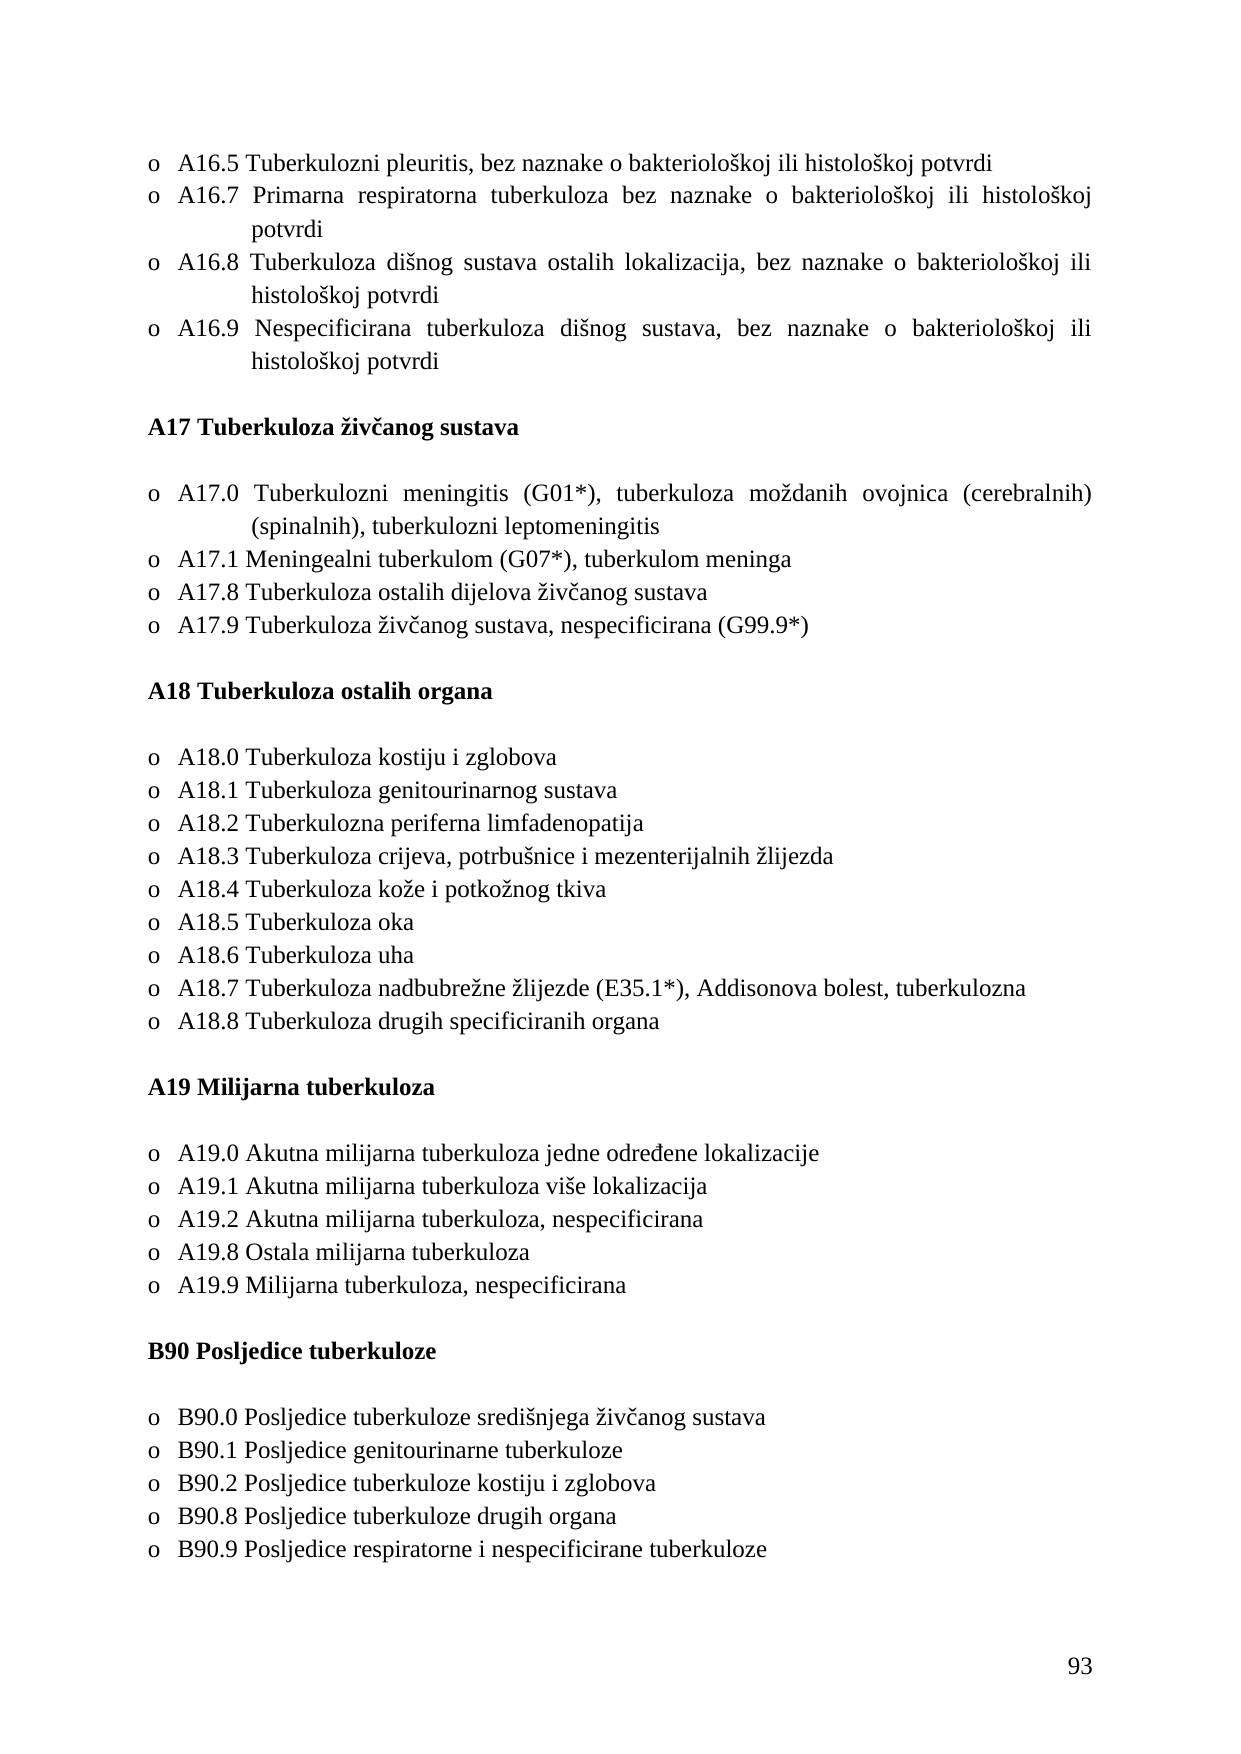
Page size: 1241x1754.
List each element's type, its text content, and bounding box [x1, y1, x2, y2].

text o A19.9 Milijarna tuberkuloza, nespecificirana [148, 1270, 1093, 1299]
text o A18.4 Tuberkuloza kože i potkožnog tkiva [148, 874, 1093, 903]
text o A18.8 Tuberkuloza drugih specificiranih organa [148, 1006, 1093, 1035]
text o A16.7 Primarna respiratorna tuberkuloza bez naznake o bakteriološkoj ili histološkoj potvrdi [148, 181, 1093, 242]
text o A18.0 Tuberkuloza kostiju i zglobova [148, 742, 1093, 771]
text o B90.1 Posljedice genitourinarne tuberkuloze [148, 1435, 1093, 1464]
text o A18.1 Tuberkuloza genitourinarnog sustava [148, 775, 1093, 804]
text B90 Posljedice tuberkuloze [148, 1336, 1093, 1365]
text o A17.1 Meningealni tuberkulom (G07*), tuberkulom meninga [148, 544, 1093, 573]
text o A18.2 Tuberkulozna periferna limfadenopatija [148, 808, 1093, 837]
text o A16.9 Nespecificirana tuberkuloza dišnog sustava, bez naznake o bakteriološkoj ili histološkoj potvrdi [148, 313, 1093, 374]
text o A19.8 Ostala milijarna tuberkuloza [148, 1237, 1093, 1266]
text o A19.2 Akutna milijarna tuberkuloza, nespecificirana [148, 1204, 1093, 1233]
text o A19.1 Akutna milijarna tuberkuloza više lokalizacija [148, 1171, 1093, 1200]
text o A17.9 Tuberkuloza živčanog sustava, nespecificirana (G99.9*) [148, 610, 1093, 639]
text o A17.8 Tuberkuloza ostalih dijelova živčanog sustava [148, 577, 1093, 606]
text o B90.2 Posljedice tuberkuloze kostiju i zglobova [148, 1468, 1093, 1497]
text o A18.6 Tuberkuloza uha [148, 940, 1093, 969]
text o B90.0 Posljedice tuberkuloze središnjega živčanog sustava [148, 1402, 1093, 1431]
text o A18.7 Tuberkuloza nadbubrežne žlijezde (E35.1*), Addisonova bolest, tuberkulozna [148, 973, 1093, 1002]
text A19 Milijarna tuberkuloza [148, 1072, 1093, 1101]
text o A19.0 Akutna milijarna tuberkuloza jedne određene lokalizacije [148, 1138, 1093, 1167]
text A17 Tuberkuloza živčanog sustava [148, 412, 1093, 441]
text o A17.0 Tuberkulozni meningitis (G01*), tuberkuloza moždanih ovojnica (cerebralnih) (spinalnih), tuberkulozni leptomeningitis [148, 478, 1093, 539]
text o A16.5 Tuberkulozni pleuritis, bez naznake o bakteriološkoj ili histološkoj potvrdi [148, 148, 1093, 176]
text o A18.3 Tuberkuloza crijeva, potrbušnice i mezenterijalnih žlijezda [148, 841, 1093, 870]
text o B90.8 Posljedice tuberkuloze drugih organa [148, 1501, 1093, 1530]
text o B90.9 Posljedice respiratorne i nespecificirane tuberkuloze [148, 1534, 1093, 1563]
text o A16.8 Tuberkuloza dišnog sustava ostalih lokalizacija, bez naznake o bakteriološkoj ili histološkoj potvrdi [148, 247, 1093, 308]
text o A18.5 Tuberkuloza oka [148, 907, 1093, 936]
text A18 Tuberkuloza ostalih organa [148, 676, 1093, 705]
